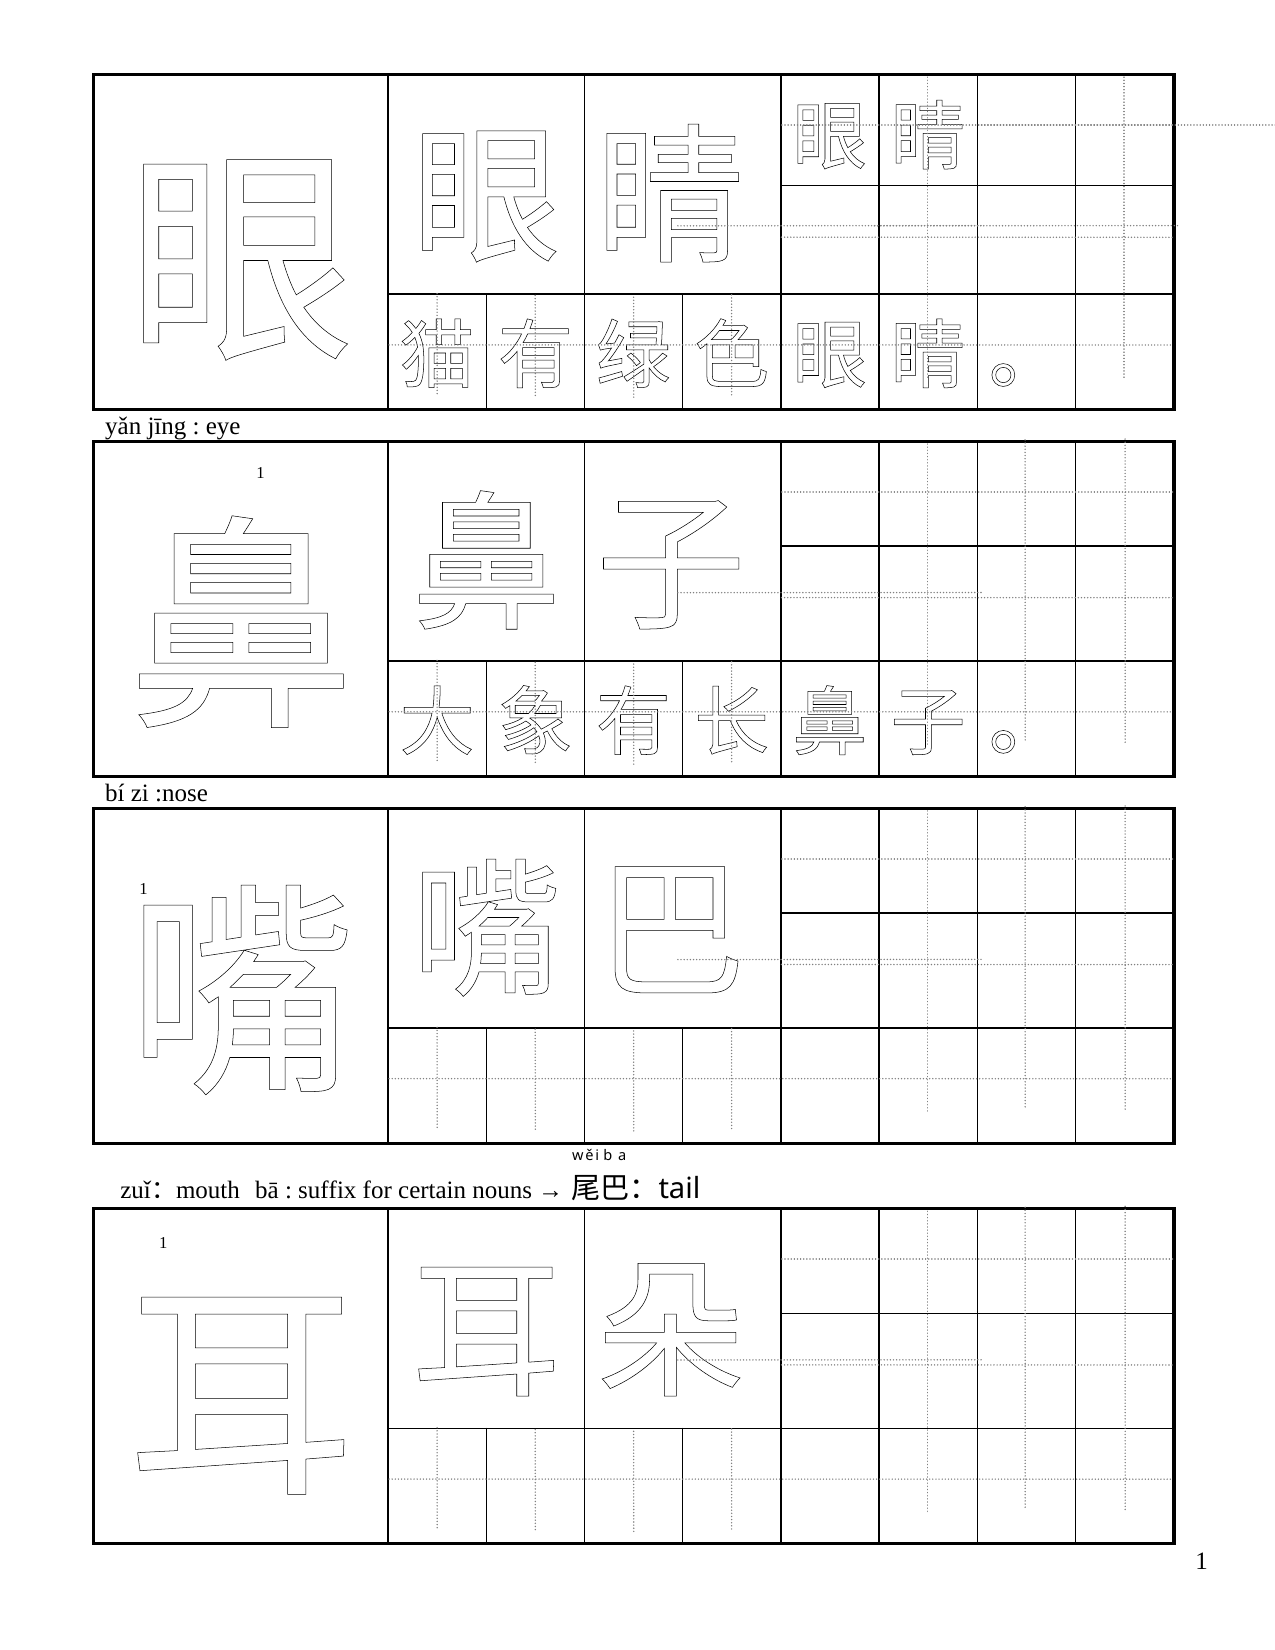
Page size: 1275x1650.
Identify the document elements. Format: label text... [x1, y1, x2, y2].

table_cell [880, 914, 977, 1027]
table_cell [683, 1029, 780, 1142]
table_cell 眼 [782, 295, 878, 408]
table_header [978, 1210, 1075, 1312]
table_cell 象 [487, 662, 584, 775]
table_cell [978, 1429, 1075, 1542]
table_cell [389, 1429, 486, 1542]
table_cell [880, 1429, 977, 1542]
table_header [880, 443, 977, 545]
table_header [978, 443, 1075, 545]
table_cell 子 [880, 662, 977, 775]
table_cell [683, 1429, 780, 1542]
table_cell [782, 1429, 878, 1542]
table_header 睛 [880, 76, 977, 185]
text yǎn jīng : eye [105, 411, 1208, 440]
table_header 鼻 [389, 443, 584, 660]
table_cell [978, 914, 1075, 1027]
table_cell [782, 186, 878, 293]
table_cell [978, 547, 1075, 660]
table_cell [880, 1029, 977, 1142]
table_header 朵 [585, 1210, 780, 1427]
table_cell 。 [978, 662, 1075, 775]
table_cell [1076, 1429, 1172, 1542]
table_header 眼 [389, 76, 584, 293]
table_cell [782, 547, 878, 660]
table_header [1076, 810, 1172, 912]
table_header 嘴 [389, 810, 584, 1027]
table_header 耳 [389, 1210, 584, 1427]
table_cell [389, 1029, 486, 1142]
table_header [978, 76, 1075, 185]
table_cell [1076, 662, 1172, 775]
table_header 眼 [95, 76, 387, 408]
table_cell 睛 [880, 295, 977, 408]
table_header [978, 810, 1075, 912]
table_cell [978, 1029, 1075, 1142]
table_header 睛 [585, 76, 780, 293]
table_cell 。 [978, 295, 1075, 408]
table_cell 长 [683, 662, 780, 775]
table_cell [1076, 1314, 1172, 1427]
table_cell [585, 1029, 682, 1142]
table_cell [1076, 914, 1172, 1027]
table_cell 鼻 [782, 662, 878, 775]
table_header 子 [585, 443, 780, 660]
table_cell 大 [389, 662, 486, 775]
table_cell [585, 1429, 682, 1542]
table_cell [1076, 186, 1172, 293]
table_header 鼻 [95, 443, 387, 775]
table_cell 有 [487, 295, 584, 408]
text bí zi :nose [105, 778, 1208, 807]
table_cell 色 [683, 295, 780, 408]
table_header 巴 [585, 810, 780, 1027]
table_cell [1076, 547, 1172, 660]
table_cell [1076, 1029, 1172, 1142]
table_cell [487, 1029, 584, 1142]
table_header [782, 810, 878, 912]
table_cell [782, 914, 878, 1027]
table_cell [978, 186, 1075, 293]
table_cell [880, 1314, 977, 1427]
table_header [782, 443, 878, 545]
table_cell [978, 1314, 1075, 1427]
table_cell 绿 [585, 295, 682, 408]
table_cell [782, 1029, 878, 1142]
table_header [1076, 443, 1172, 545]
table_cell 有 [585, 662, 682, 775]
table_cell [880, 186, 977, 293]
table_header [1076, 76, 1172, 185]
table_header 嘴 [95, 810, 387, 1142]
table_cell [1076, 295, 1172, 408]
table_cell [782, 1314, 878, 1427]
table_header 耳 [95, 1210, 387, 1542]
table_header [880, 810, 977, 912]
table_header [880, 1210, 977, 1312]
table_cell [880, 547, 977, 660]
table_header [782, 1210, 878, 1312]
table_cell 猫 [389, 295, 486, 408]
table_header 眼 [782, 76, 878, 185]
table_cell [487, 1429, 584, 1542]
table_header [1076, 1210, 1172, 1312]
text zuǐ：mouth bā : suffix for certain nouns → ：tail [105, 1145, 1208, 1207]
